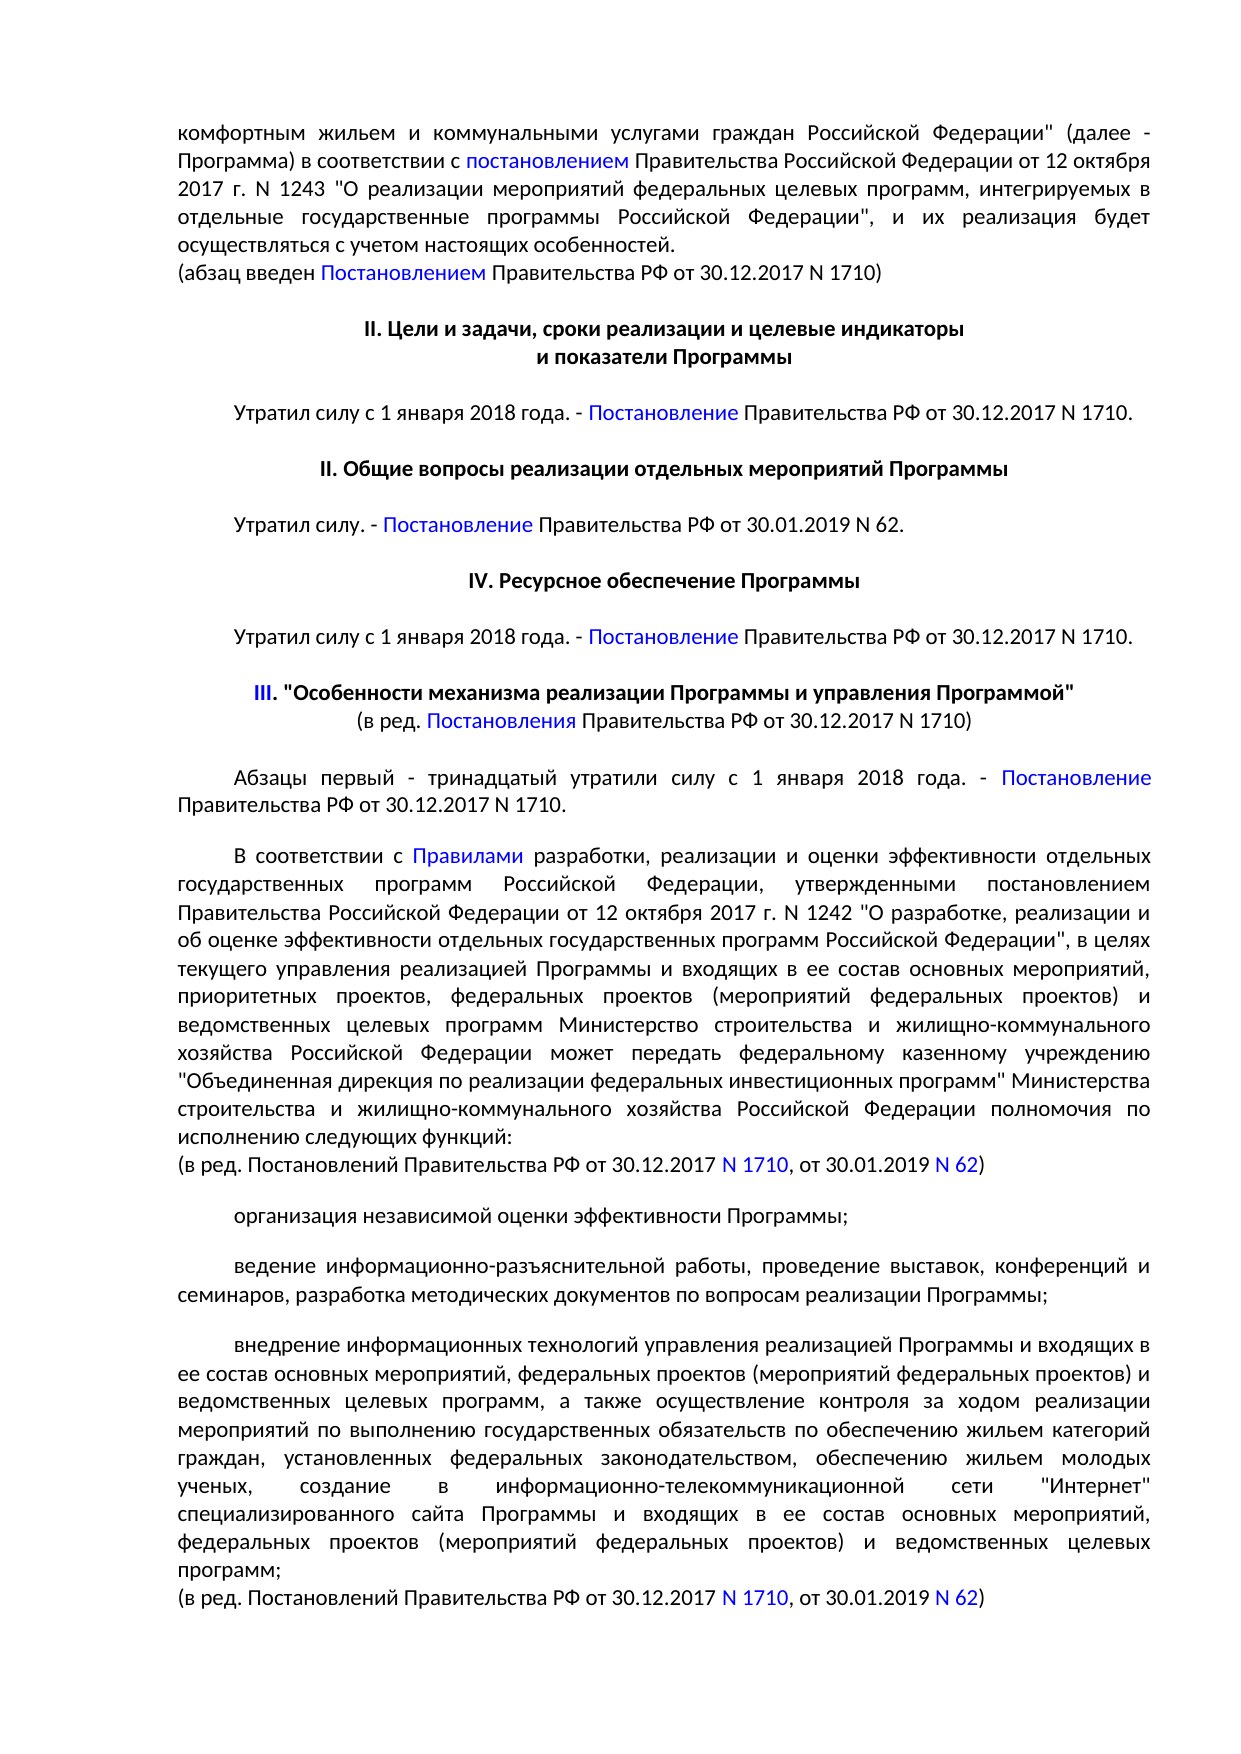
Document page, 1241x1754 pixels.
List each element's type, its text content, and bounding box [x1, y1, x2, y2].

text организация независимой оценки эффективности Программы; [177, 1201, 1152, 1229]
text Утратил силу с 1 января 2018 года. - Постановление Правительства РФ от 30.12.2017 N 1710. [177, 398, 1152, 426]
text Утратил силу. - Постановление Правительства РФ от 30.01.2019 N 62. [177, 510, 1152, 538]
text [177, 118, 1152, 258]
text В соответствии с Правилами разработки, реализации и оценки эффективности отдельных государственных программ Российской Федерации, утвержденными постановлением Правительства Российской Федерации от 12 октября 2017 г. N 1242 "О разработке, реализации и об оценке эффективности отдельных государственных программ Российской Федерации", в целях текущего управления реализацией Программы и входящих в ее состав основных мероприятий, приоритетных проектов, федеральных проектов (мероприятий федеральных проектов) и ведомственных целевых программ Министерство строительства и жилищно-коммунального хозяйства Российской Федерации может передать федеральному казенному учреждению "Объединенная дирекция по реализации федеральных инвестиционных программ" Министерства строительства и жилищно-коммунального хозяйства Российской Федерации полномочия по исполнению следующих функций: [177, 842, 1152, 1150]
title и показатели Программы [177, 342, 1152, 370]
title II. Цели и задачи, сроки реализации и целевые индикаторы [177, 314, 1152, 342]
text внедрение информационных технологий управления реализацией Программы и входящих в ее состав основных мероприятий, федеральных проектов (мероприятий федеральных проектов) и ведомственных целевых программ, а также осуществление контроля за ходом реализации мероприятий по выполнению государственных обязательств по обеспечению жильем категорий граждан, установленных федеральных законодательством, обеспечению жильем молодых ученых, создание в информационно-телекоммуникационной сети "Интернет" специализированного сайта Программы и входящих в ее состав основных мероприятий, федеральных проектов (мероприятий федеральных проектов) и ведомственных целевых программ; [177, 1331, 1152, 1583]
title III. "Особенности механизма реализации Программы и управления Программой" [177, 678, 1152, 707]
text (в ред. Постановления Правительства РФ от 30.12.2017 N 1710) [177, 707, 1152, 734]
title II. Общие вопросы реализации отдельных мероприятий Программы [177, 454, 1152, 482]
text Утратил силу с 1 января 2018 года. - Постановление Правительства РФ от 30.12.2017 N 1710. [177, 622, 1152, 651]
text (в ред. Постановлений Правительства РФ от 30.12.2017 N 1710, от 30.01.2019 N 62) [177, 1150, 1152, 1178]
text Абзацы первый - тринадцатый утратили силу с 1 января 2018 года. - Постановление Правительства РФ от 30.12.2017 N 1710. [177, 763, 1152, 819]
text (абзац введен Постановлением Правительства РФ от 30.12.2017 N 1710) [177, 258, 1152, 286]
text ведение информационно-разъяснительной работы, проведение выставок, конференций и семинаров, разработка методических документов по вопросам реализации Программы; [177, 1252, 1152, 1308]
text (в ред. Постановлений Правительства РФ от 30.12.2017 N 1710, от 30.01.2019 N 62) [177, 1583, 1152, 1611]
title IV. Ресурсное обеспечение Программы [177, 566, 1152, 594]
